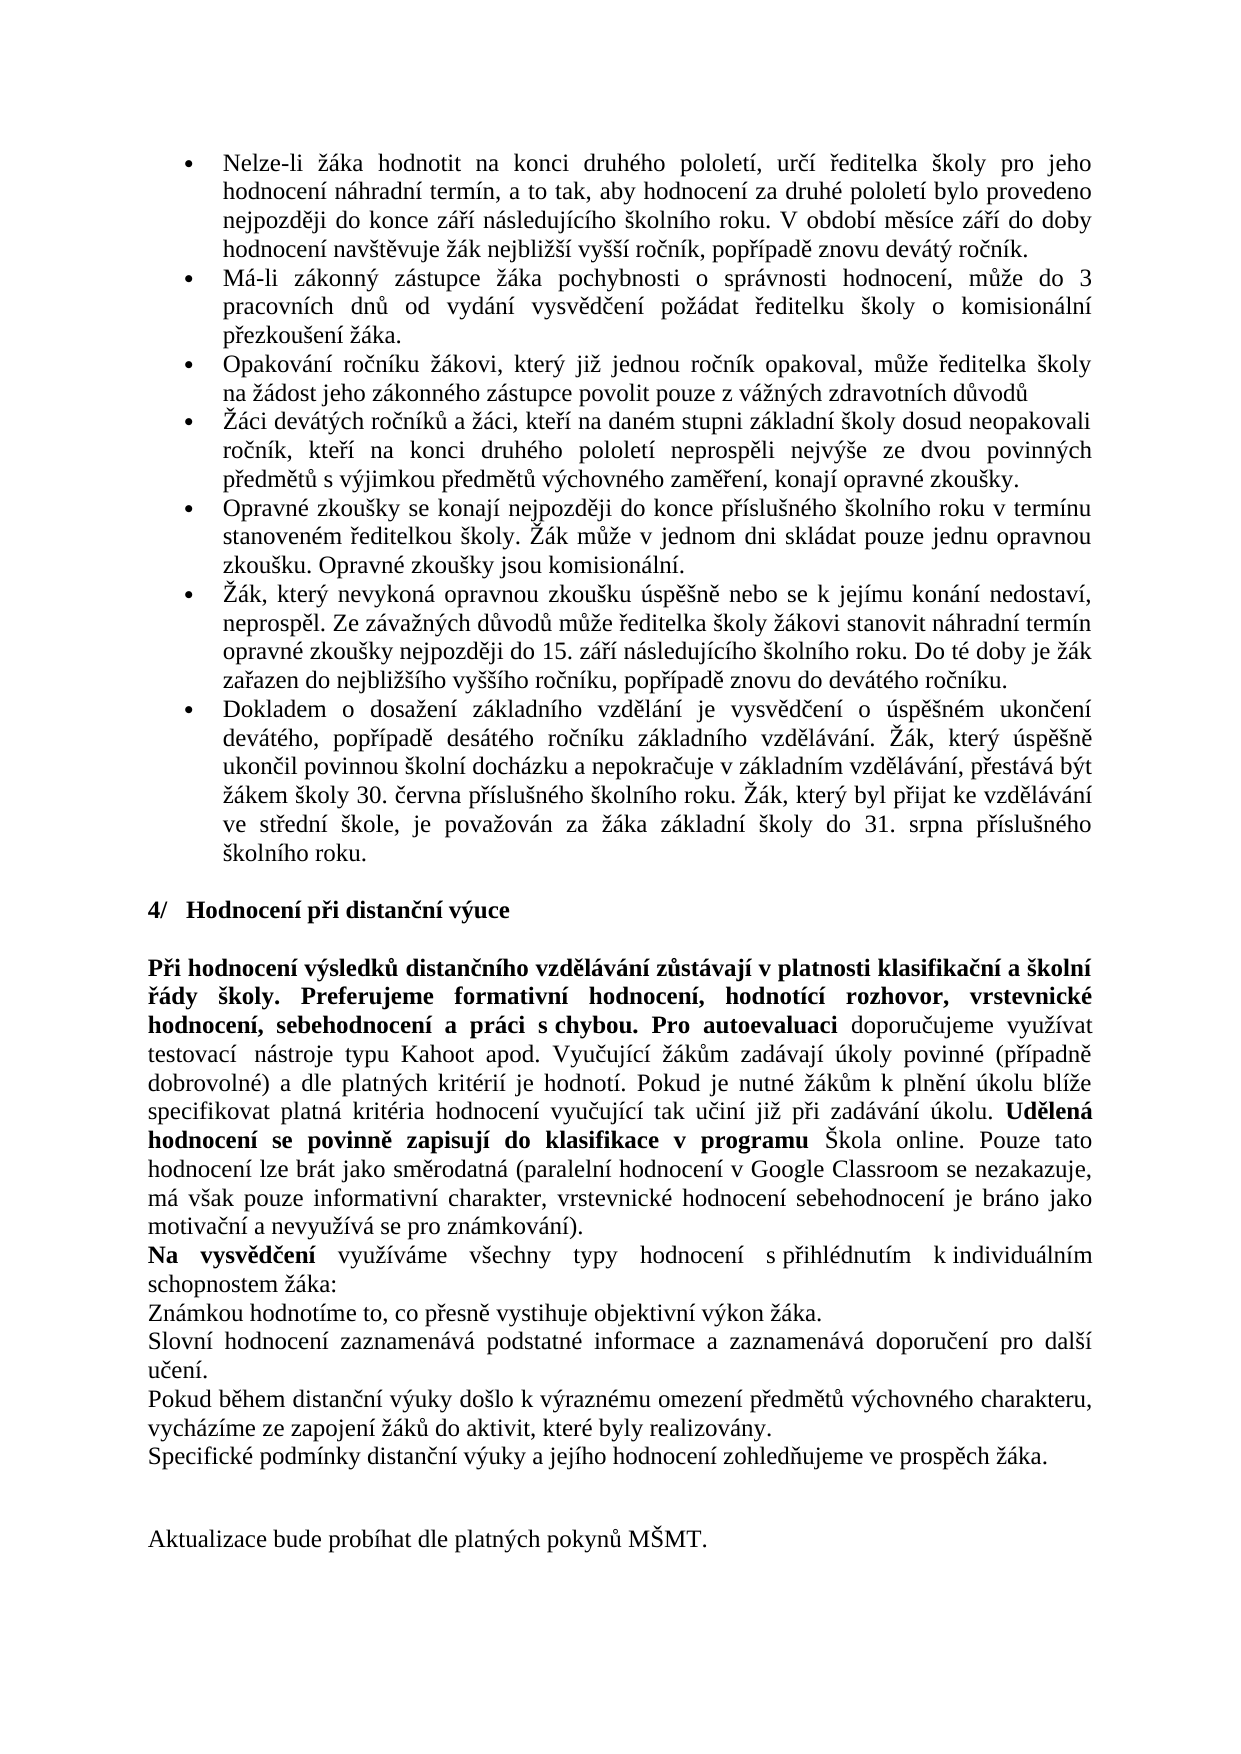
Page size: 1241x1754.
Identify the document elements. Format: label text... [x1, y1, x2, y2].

text Aktualizace bude probíhat dle platných pokynů MŠMT. [148, 1524, 1093, 1553]
list Má-li zákonný zástupce žáka pochybnosti o správnosti hodnocení, může do 3 pracovních dnů od vydání vysvědčení požádat ředitelku školy o komisionální přezkoušení žáka. [185, 263, 1093, 349]
text Na vysvědčení využíváme všechny typy hodnocení s přihlédnutím k individuálním schopnostem žáka: [148, 1240, 1093, 1298]
text Specifické podmínky distanční výuky a jejího hodnocení zohledňujeme ve prospěch žáka. [148, 1441, 1093, 1470]
text Slovní hodnocení zaznamenává podstatné informace a zaznamenává doporučení pro další učení. [148, 1326, 1093, 1384]
list Žák, který nevykoná opravnou zkoušku úspěšně nebo se k jejímu konání nedostaví, neprospěl. Ze závažných důvodů může ředitelka školy žákovi stanovit náhradní termín opravné zkoušky nejpozději do 15. září následujícího školního roku. Do té doby je žák zařazen do nejbližšího vyššího ročníku, popřípadě znovu do devátého ročníku. [185, 579, 1093, 694]
list Nelze-li žáka hodnotit na konci druhého pololetí, určí ředitelka školy pro jeho hodnocení náhradní termín, a to tak, aby hodnocení za druhé pololetí bylo provedeno nejpozději do konce září následujícího školního roku. V období měsíce září do doby hodnocení navštěvuje žák nejbližší vyšší ročník, popřípadě znovu devátý ročník. [185, 148, 1093, 263]
list Opakování ročníku žákovi, který již jednou ročník opakoval, může ředitelka školy na žádost jeho zákonného zástupce povolit pouze z vážných zdravotních důvodů [185, 349, 1093, 406]
list Žáci devátých ročníků a žáci, kteří na daném stupni základní školy dosud neopakovali ročník, kteří na konci druhého pololetí neprospěli nejvýše ze dvou povinných předmětů s výjimkou předmětů výchovného zaměření, konají opravné zkoušky. [185, 406, 1093, 493]
text 4/ Hodnocení při distanční výuce [148, 895, 1093, 924]
list Dokladem o dosažení základního vzdělání je vysvědčení o úspěšném ukončení devátého, popřípadě desátého ročníku základního vzdělávání. Žák, který úspěšně ukončil povinnou školní docházku a nepokračuje v základním vzdělávání, přestává být žákem školy 30. června příslušného školního roku. Žák, který byl přijat ke vzdělávání ve střední škole, je považován za žáka základní školy do 31. srpna příslušného školního roku. [185, 694, 1093, 866]
list Opravné zkoušky se konají nejpozději do konce příslušného školního roku v termínu stanoveném ředitelkou školy. Žák může v jednom dni skládat pouze jednu opravnou zkoušku. Opravné zkoušky jsou komisionální. [185, 493, 1093, 579]
text Při hodnocení výsledků distančního vzdělávání zůstávají v platnosti klasifikační a školní řády školy. Preferujeme formativní hodnocení, hodnotící rozhovor, vrstevnické hodnocení, sebehodnocení a práci s chybou. Pro autoevaluaci doporučujeme využívat testovací nástroje typu Kahoot apod. Vyučující žákům zadávají úkoly povinné (případně dobrovolné) a dle platných kritérií je hodnotí. Pokud je nutné žákům k plnění úkolu blíže specifikovat platná kritéria hodnocení vyučující tak učiní již při zadávání úkolu. Udělená hodnocení se povinně zapisují do klasifikace v programu Škola online. Pouze tato hodnocení lze brát jako směrodatná (paralelní hodnocení v Google Classroom se nezakazuje, má však pouze informativní charakter, vrstevnické hodnocení sebehodnocení je bráno jako motivační a nevyužívá se pro známkování). [148, 953, 1093, 1240]
text Pokud během distanční výuky došlo k výraznému omezení předmětů výchovného charakteru, vycházíme ze zapojení žáků do aktivit, které byly realizovány. [148, 1384, 1093, 1441]
text Známkou hodnotíme to, co přesně vystihuje objektivní výkon žáka. [148, 1298, 1093, 1326]
